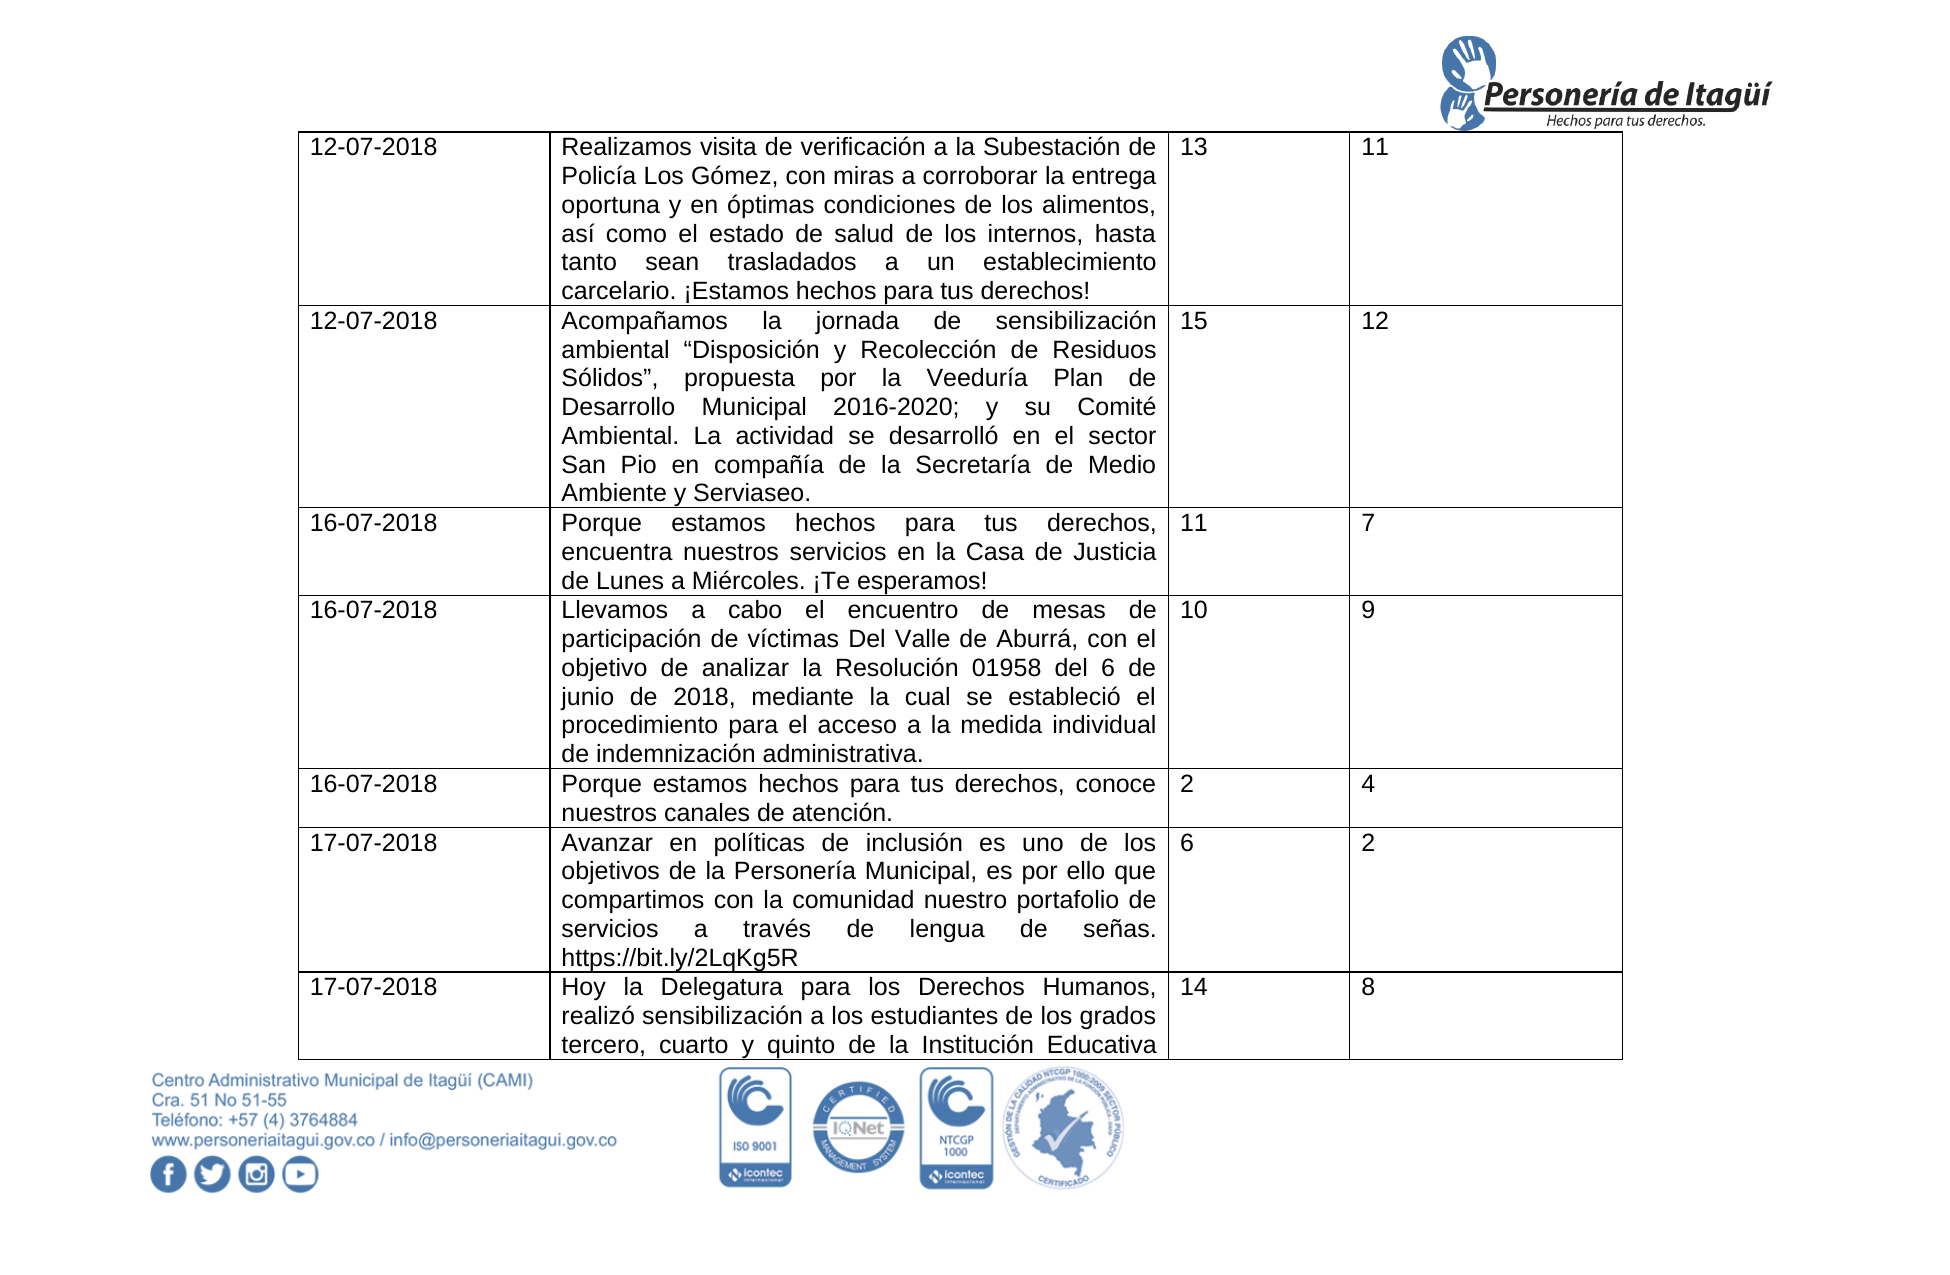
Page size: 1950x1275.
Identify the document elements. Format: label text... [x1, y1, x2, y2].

table_cell Realizamos visita de verificación a la Subestación de Policía Los Gómez, con miras a corroborar la entrega oportuna y en óptimas condiciones de los alimentos, así como el estado de salud de los internos, hasta tanto sean trasladados a un establecimiento carcelario. ¡Estamos hechos para tus derechos! [551, 133, 1168, 305]
table_cell 14 [1169, 973, 1349, 1059]
table_cell 8 [1350, 973, 1622, 1059]
picture [1440, 36, 1773, 131]
table_cell 10 [1169, 596, 1349, 768]
table_cell Porque estamos hechos para tus derechos, encuentra nuestros servicios en la Casa de Justicia de Lunes a Miércoles. ¡Te esperamos! [551, 508, 1168, 594]
table_cell 16-07-2018 [299, 769, 549, 827]
table_cell 7 [1350, 508, 1622, 594]
table_cell 2 [1169, 769, 1349, 827]
table_cell Porque estamos hechos para tus derechos, conoce nuestros canales de atención. [551, 769, 1168, 827]
table_cell 17-07-2018 [299, 828, 549, 971]
table_cell 16-07-2018 [299, 596, 549, 768]
table_cell 6 [1169, 828, 1349, 971]
table_cell 11 [1350, 133, 1622, 305]
table_cell 11 [1169, 508, 1349, 594]
table_cell 15 [1169, 306, 1349, 507]
table_cell 12 [1350, 306, 1622, 507]
table_cell Llevamos a cabo el encuentro de mesas de participación de víctimas Del Valle de Aburrá, con el objetivo de analizar la Resolución 01958 del 6 de junio de 2018, mediante la cual se estableció el procedimiento para el acceso a la medida individual de indemnización administrativa. [551, 596, 1168, 768]
table_cell 12-07-2018 [299, 133, 549, 305]
table_cell 4 [1350, 769, 1622, 827]
table_cell 13 [1169, 133, 1349, 305]
table_cell Avanzar en políticas de inclusión es uno de los objetivos de la Personería Municipal, es por ello que compartimos con la comunidad nuestro portafolio de servicios a través de lengua de señas. https://bit.ly/2LqKg5R [551, 828, 1168, 971]
table_cell Acompañamos la jornada de sensibilización ambiental “Disposición y Recolección de Residuos Sólidos”, propuesta por la Veeduría Plan de Desarrollo Municipal 2016-2020; y su Comité Ambiental. La actividad se desarrolló en el sector San Pio en compañía de la Secretaría de Medio Ambiente y Serviaseo. [551, 306, 1168, 507]
table_cell 2 [1350, 828, 1622, 971]
table_cell 17-07-2018 [299, 973, 549, 1059]
picture [147, 1066, 1128, 1202]
table_cell 9 [1350, 596, 1622, 768]
table_cell 12-07-2018 [299, 306, 549, 507]
table_cell 16-07-2018 [299, 508, 549, 594]
